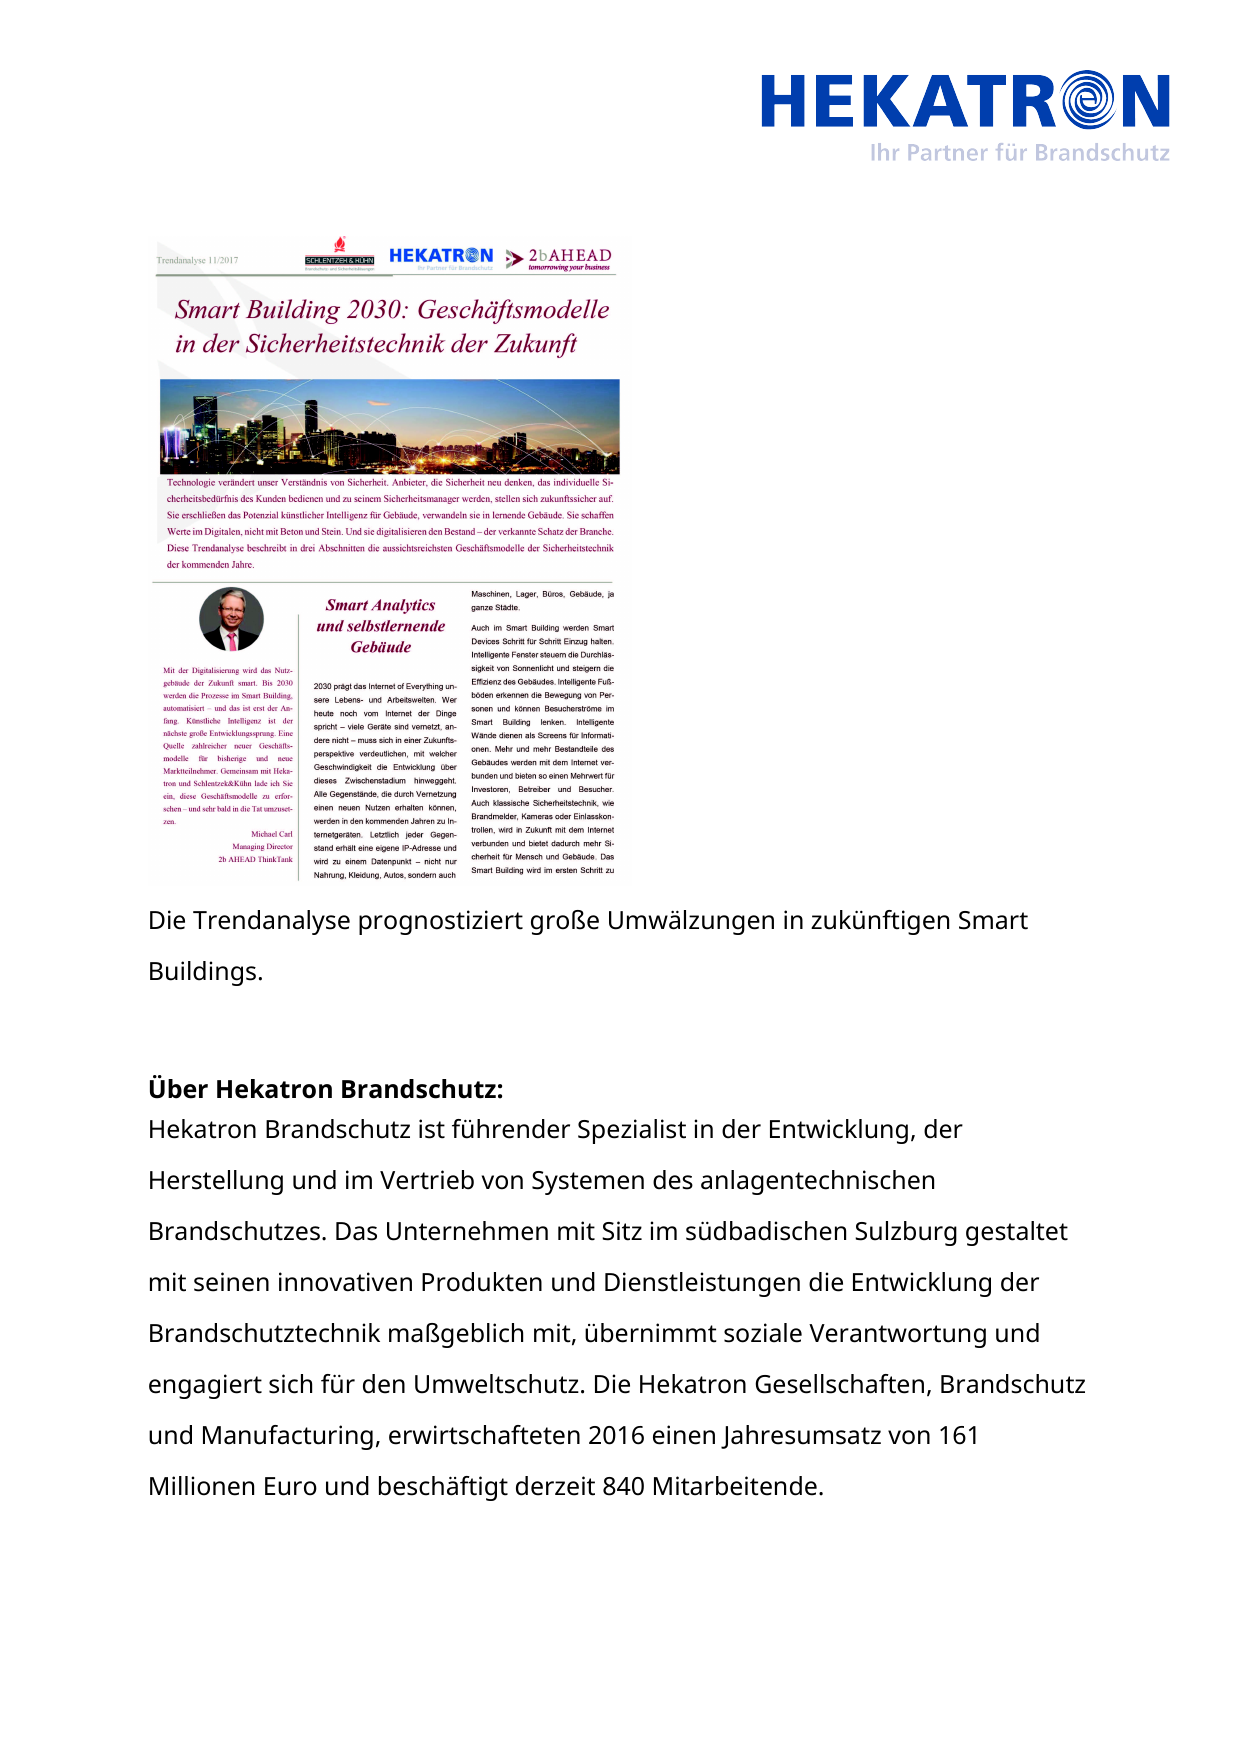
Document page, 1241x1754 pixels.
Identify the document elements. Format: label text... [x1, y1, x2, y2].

text Hekatron Brandschutz ist führender Spezialist in der Entwicklung, der Herstellung und im Vertrieb von Systemen des anlagentechnischen Brandschutzes. Das Unternehmen mit Sitz im südbadischen Sulzburg gestaltet mit seinen innovativen Produkten und Dienstleistungen die Entwicklung der Brandschutztechnik maßgeblich mit, übernimmt soziale Verantwortung und engagiert sich für den Umweltschutz. Die Hekatron Gesellschaften, Brandschutz und Manufacturing, erwirtschafteten 2016 einen Jahresumsatz von 161 Millionen Euro und beschäftigt derzeit 840 Mitarbeitende. [148, 1111, 1093, 1503]
picture [147, 236, 633, 886]
picture [761, 70, 1170, 161]
text Über Hekatron Brandschutz: [148, 1072, 1093, 1106]
